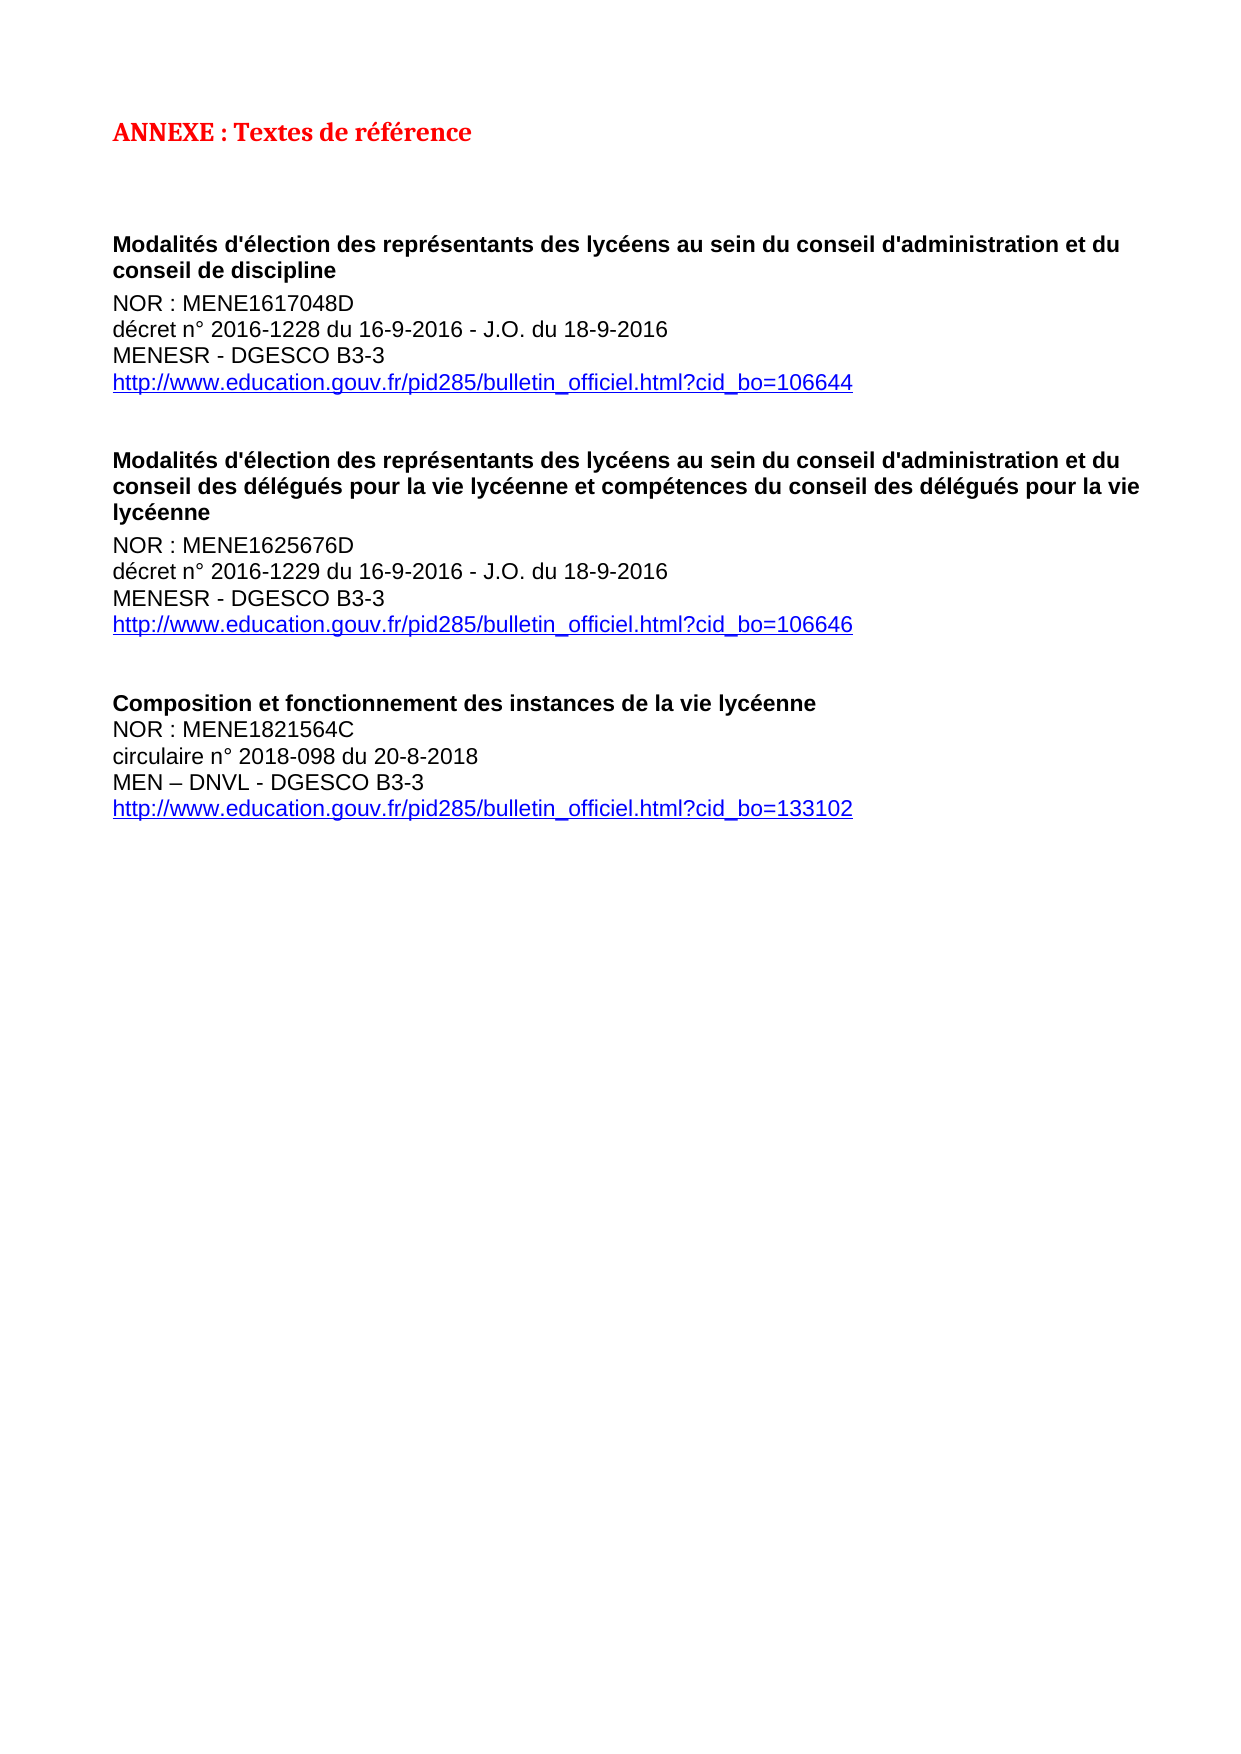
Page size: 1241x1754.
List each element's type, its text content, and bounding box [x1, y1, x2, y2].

text Composition et fonctionnement des instances de la vie lycéenne [112, 690, 1169, 716]
text http://www.education.gouv.fr/pid285/bulletin_officiel.html?cid_bo=106646 [112, 611, 1169, 637]
text http://www.education.gouv.fr/pid285/bulletin_officiel.html?cid_bo=133102 [112, 795, 1169, 822]
subtitle Modalités d'élection des représentants des lycéens au sein du conseil d'administration et du conseil de discipline [112, 231, 1169, 283]
text NOR : MENE1821564C circulaire n° 2018-098 du 20-8-2018 MEN – DNVL - DGESCO B3-3 [112, 716, 1169, 795]
text NOR : MENE1617048D décret n° 2016-1228 du 16-9-2016 - J.O. du 18-9-2016 MENESR - DGESCO B3-3 [112, 290, 1169, 369]
subtitle ANNEXE : Textes de référence [112, 117, 1169, 148]
text http://www.education.gouv.fr/pid285/bulletin_officiel.html?cid_bo=106644 [112, 369, 1169, 395]
subtitle Modalités d'élection des représentants des lycéens au sein du conseil d'administration et du conseil des délégués pour la vie lycéenne et compétences du conseil des délégués pour la vie lycéenne [112, 447, 1169, 526]
text NOR : MENE1625676D décret n° 2016-1229 du 16-9-2016 - J.O. du 18-9-2016 MENESR - DGESCO B3-3 [112, 532, 1169, 611]
